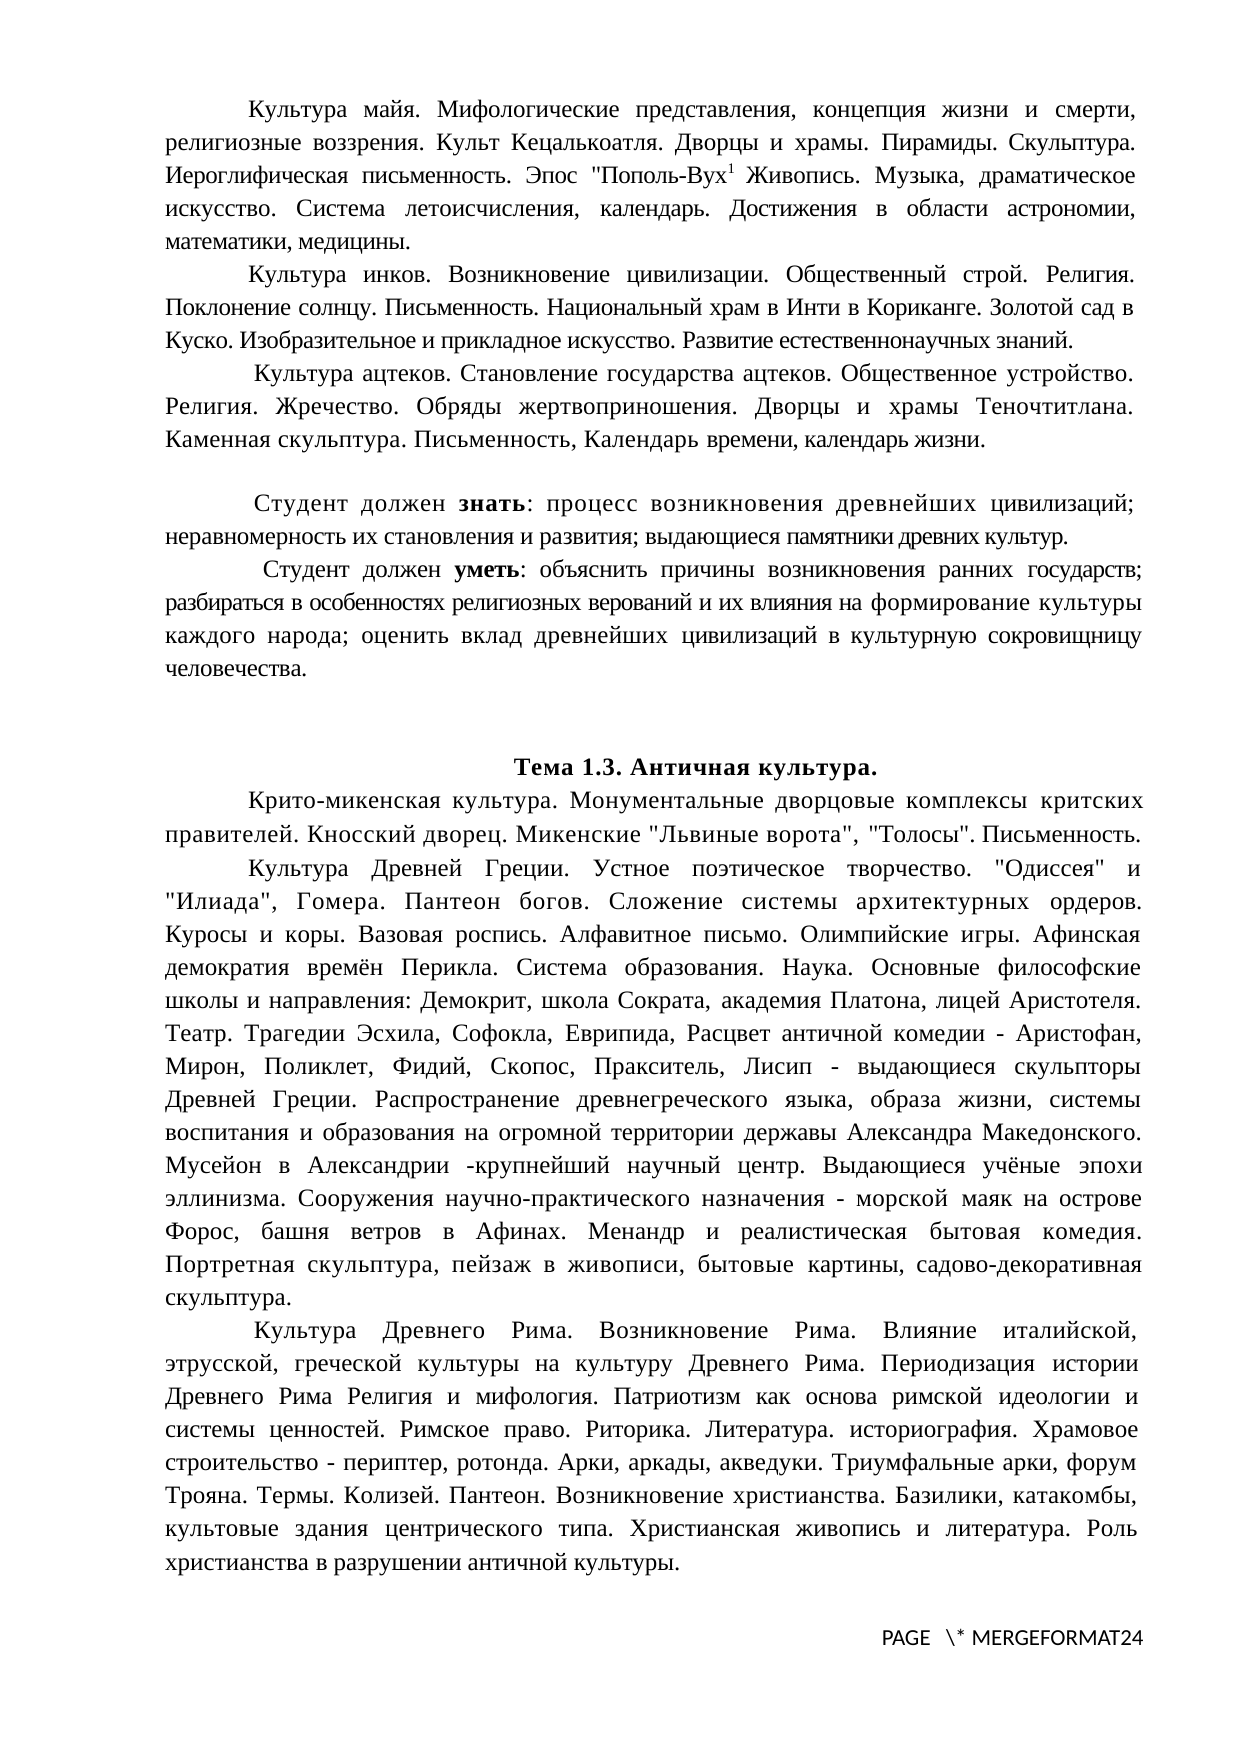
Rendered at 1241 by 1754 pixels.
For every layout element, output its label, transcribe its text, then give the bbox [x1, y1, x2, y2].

text Культура инков. Возникновение цивилизации. Общественный строй. Религия. Поклонение солнцу. Письменность. Национальный храм в Инти в Кориканге. Золотой сад в Куско. Изобразительное и прикладное искусство. Развитие естественнонаучных знаний. [165, 259, 1135, 354]
text Крито-микенская культура. Монументальные дворцовые комплексы критских правителей. Кносский дворец. Микенские "Львиные ворота", "Толосы". Письменность. [165, 786, 1143, 847]
text Культура майя. Мифологические представления, концепция жизни и смерти, религиозные воззрения. Культ Кецалькоатля. Дворцы и храмы. Пирамиды. Скульптура. Иероглифическая письменность. Эпос "Пополь-Вух1 Живопись. Музыка, драматическое искусство. Система летоисчисления, календарь. Достижения в области астрономии, математики, медицины. [165, 94, 1136, 254]
text Культура Древнего Рима. Возникновение Рима. Влияние италийской, этрусской, греческой культуры на культуру Древнего Рима. Периодизация истории Древнего Рима Религия и мифология. Патриотизм как основа римской идеологии и системы ценностей. Римское право. Риторика. Литература. историография. Храмовое строительство - периптер, ротонда. Арки, аркады, акведуки. Триумфальные арки, форум Трояна. Термы. Колизей. Пантеон. Возникновение христианства. Базилики, катакомбы, культовые здания центрического типа. Христианская живопись и литература. Роль христианства в разрушении античной культуры. [165, 1315, 1138, 1575]
text Студент должен знать: процесс возникновения древнейших цивилизаций; неравномерность их становления и развития; выдающиеся памятники древних культур. [165, 488, 1134, 550]
text Тема 1.3. Античная культура. [90, 752, 1143, 781]
text Культура ацтеков. Становление государства ацтеков. Общественное устройство. Религия. Жречество. Обряды жертвоприношения. Дворцы и храмы Теночтитлана. Каменная скульптура. Письменность, Календарь времени, календарь жизни. [165, 358, 1134, 453]
text Культура Древней Греции. Устное поэтическое творчество. "Одиссея" и "Илиада", Гомера. Пантеон богов. Сложение системы архитектурных ордеров. Куросы и коры. Вазовая роспись. Алфавитное письмо. Олимпийские игры. Афинская демократия времён Перикла. Система образования. Наука. Основные философские школы и направления: Демокрит, школа Сократа, академия Платона, лицей Аристотеля. Театр. Трагедии Эсхила, Софокла, Еврипида, Расцвет античной комедии - Аристофан, Мирон, Поликлет, Фидий, Скопос, Пракситель, Лисип - выдающиеся скульпторы Древней Греции. Распространение древнегреческого языка, образа жизни, системы воспитания и образования на огромной территории державы Александра Македонского. Мусейон в Александрии -крупнейший научный центр. Выдающиеся учёные эпохи эллинизма. Сооружения научно-практического назначения - морской маяк на острове Форос, башня ветров в Афинах. Менандр и реалистическая бытовая комедия. Портретная скульптура, пейзаж в живописи, бытовые картины, садово-декоративная скульптура. [165, 853, 1142, 1311]
text Студент должен уметь: объяснить причины возникновения ранних государств; разбираться в особенностях религиозных верований и их влияния на формирование культуры каждого народа; оценить вклад древнейших цивилизаций в культурную сокровищницу человечества. [165, 554, 1142, 682]
